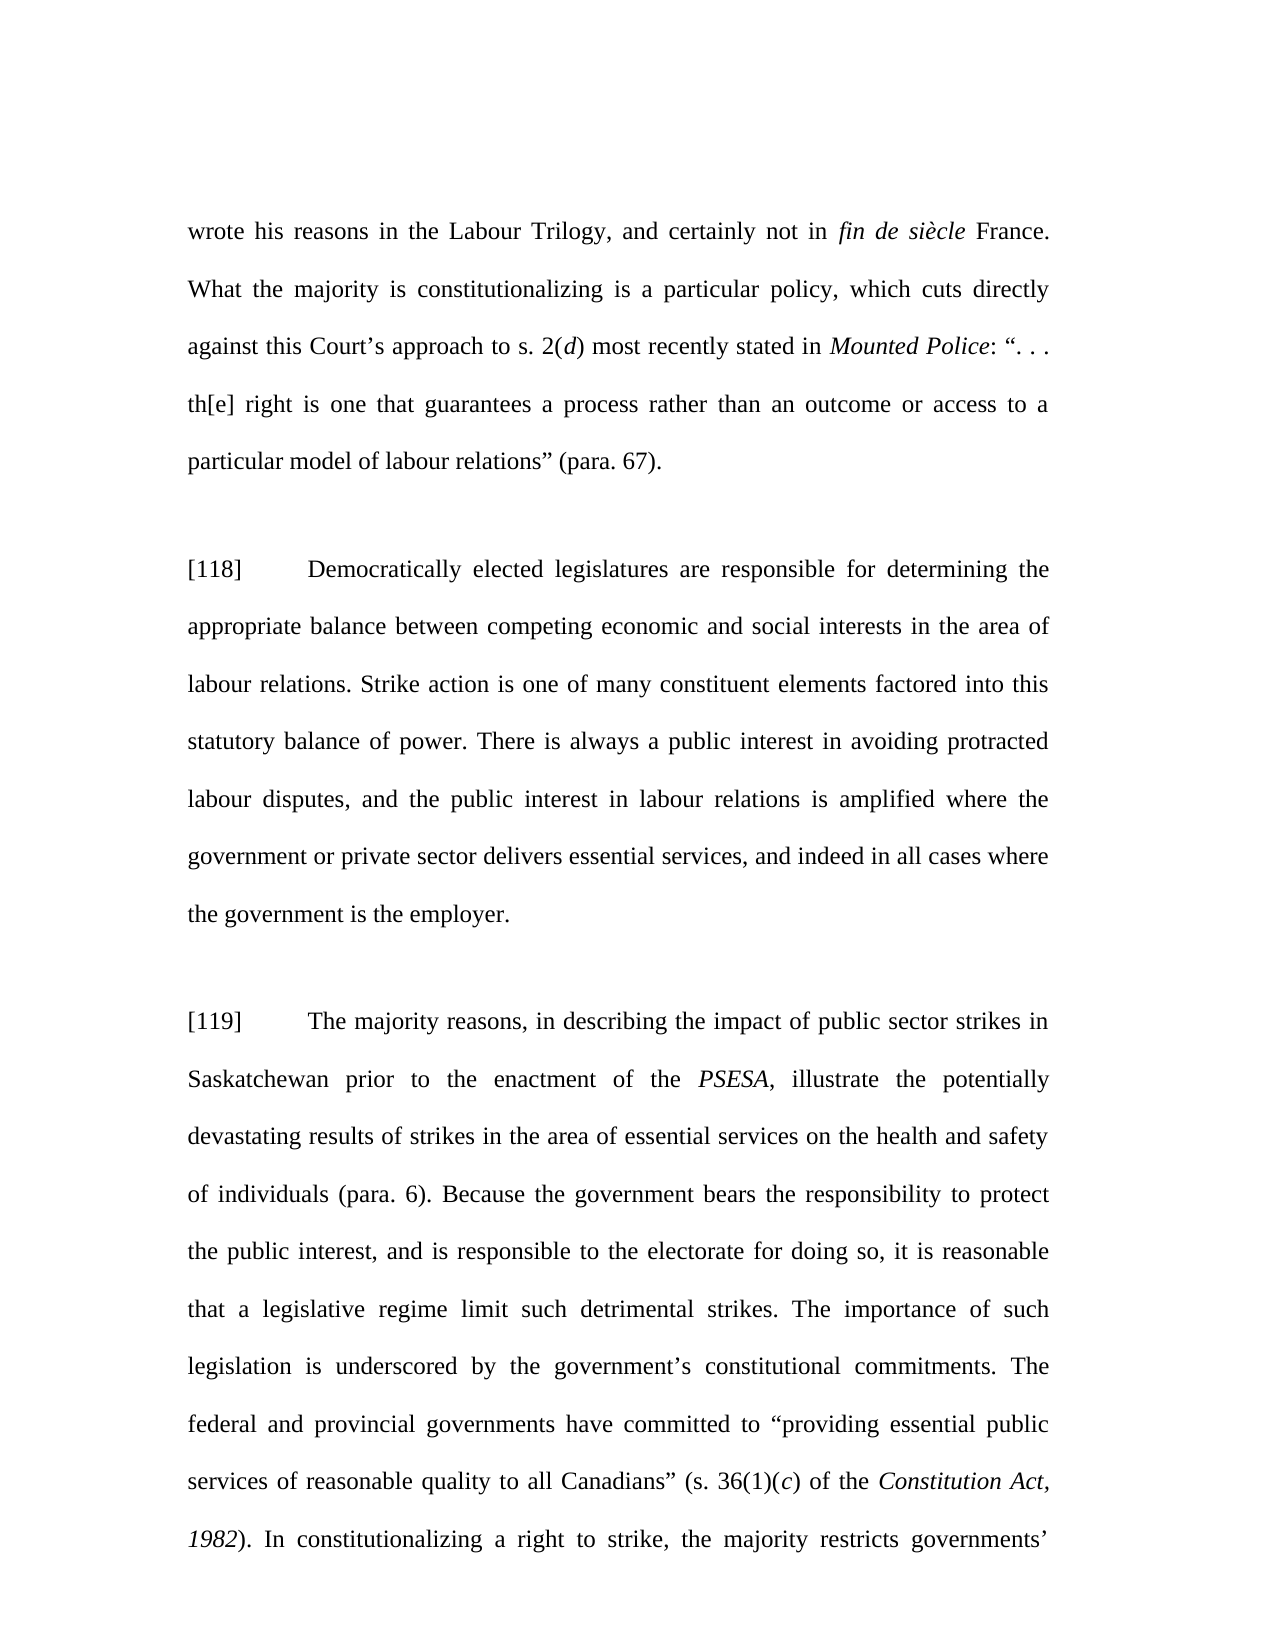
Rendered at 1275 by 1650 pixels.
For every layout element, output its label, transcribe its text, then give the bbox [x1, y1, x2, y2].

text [187, 216, 1050, 475]
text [187, 1006, 1050, 1553]
text Democratically elected legislatures are responsible for determining the appropriate balance between competing economic and social interests in the area of labour relations. Strike action is one of many constituent elements factored into this statutory balance of power. There is always a public interest in avoiding protracted labour disputes, and the public interest in labour relations is amplified where the government or private sector delivers essential services, and indeed in all cases where the government is the employer. [187, 554, 1050, 928]
